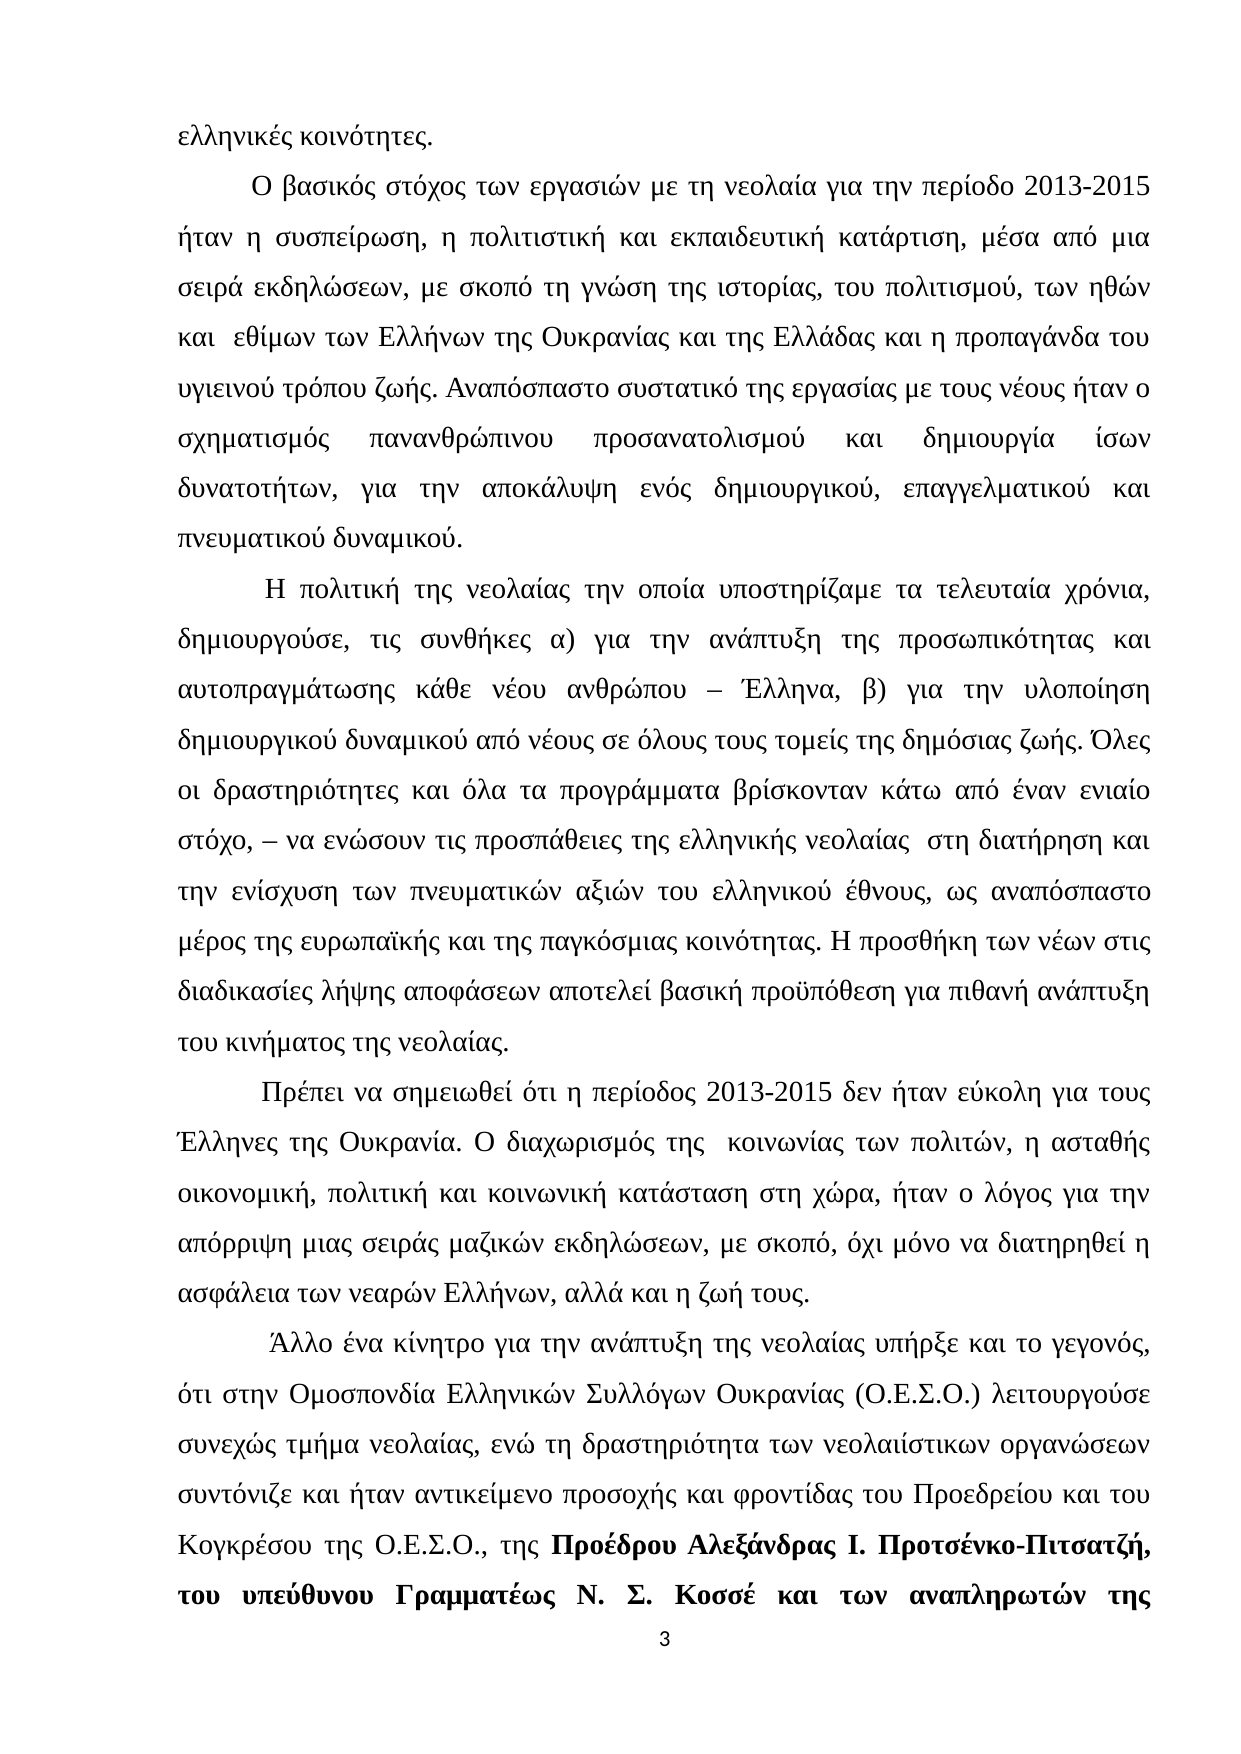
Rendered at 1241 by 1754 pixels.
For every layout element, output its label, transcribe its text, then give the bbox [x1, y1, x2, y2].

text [177, 1326, 1152, 1611]
text Η πολιτική της νεολαίας την οποία υποστηρίζαμε τα τελευταία χρόνια, δημιουργούσε, τις συνθήκες α) για την ανάπτυξη της προσωπικότητας και αυτοπραγμάτωσης κάθε νέου ανθρώπου – Έλληνα, β) για την υλοποίηση δημιουργικού δυναμικού από νέους σε όλους τους τομείς της δημόσιας ζωής. Όλες οι δραστηριότητες και όλα τα προγράμματα βρίσκονταν κάτω από έναν ενιαίο στόχο, – να ενώσουν τις προσπάθειες της ελληνικής νεολαίας στη διατήρηση και την ενίσχυση των πνευματικών αξιών του ελληνικού έθνους, ως αναπόσπαστο μέρος της ευρωπαϊκής και της παγκόσμιας κοινότητας. Η προσθήκη των νέων στις διαδικασίες λήψης αποφάσεων αποτελεί βασική προϋπόθεση για πιθανή ανάπτυξη του κινήματος της νεολαίας. [177, 571, 1152, 1057]
text Ο βασικός στόχος των εργασιών με τη νεολαία για την περίοδο 2013-2015 ήταν η συσπείρωση, η πολιτιστική και εκπαιδευτική κατάρτιση, μέσα από μια σειρά εκδηλώσεων, με σκοπό τη γνώση της ιστορίας, του πολιτισμού, των ηθών και εθίμων των Ελλήνων της Ουκρανίας και της Ελλάδας και η προπαγάνδα του υγιεινού τρόπου ζωής. Αναπόσπαστο συστατικό της εργασίας με τους νέους ήταν ο σχηματισμός πανανθρώπινου προσανατολισμού και δημιουργία ίσων δυνατοτήτων, για την αποκάλυψη ενός δημιουργικού, επαγγελματικού και πνευματικού δυναμικού. [177, 168, 1152, 554]
text Πρέπει να σημειωθεί ότι η περίοδος 2013-2015 δεν ήταν εύκολη για τους Έλληνες της Ουκρανία. Ο διαχωρισμός της κοινωνίας των πολιτών, η ασταθής οικονομική, πολιτική και κοινωνική κατάσταση στη χώρα, ήταν ο λόγος για την απόρριψη μιας σειράς μαζικών εκδηλώσεων, με σκοπό, όχι μόνο να διατηρηθεί η ασφάλεια των νεαρών Ελλήνων, αλλά και η ζωή τους. [177, 1074, 1152, 1309]
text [177, 118, 1152, 152]
